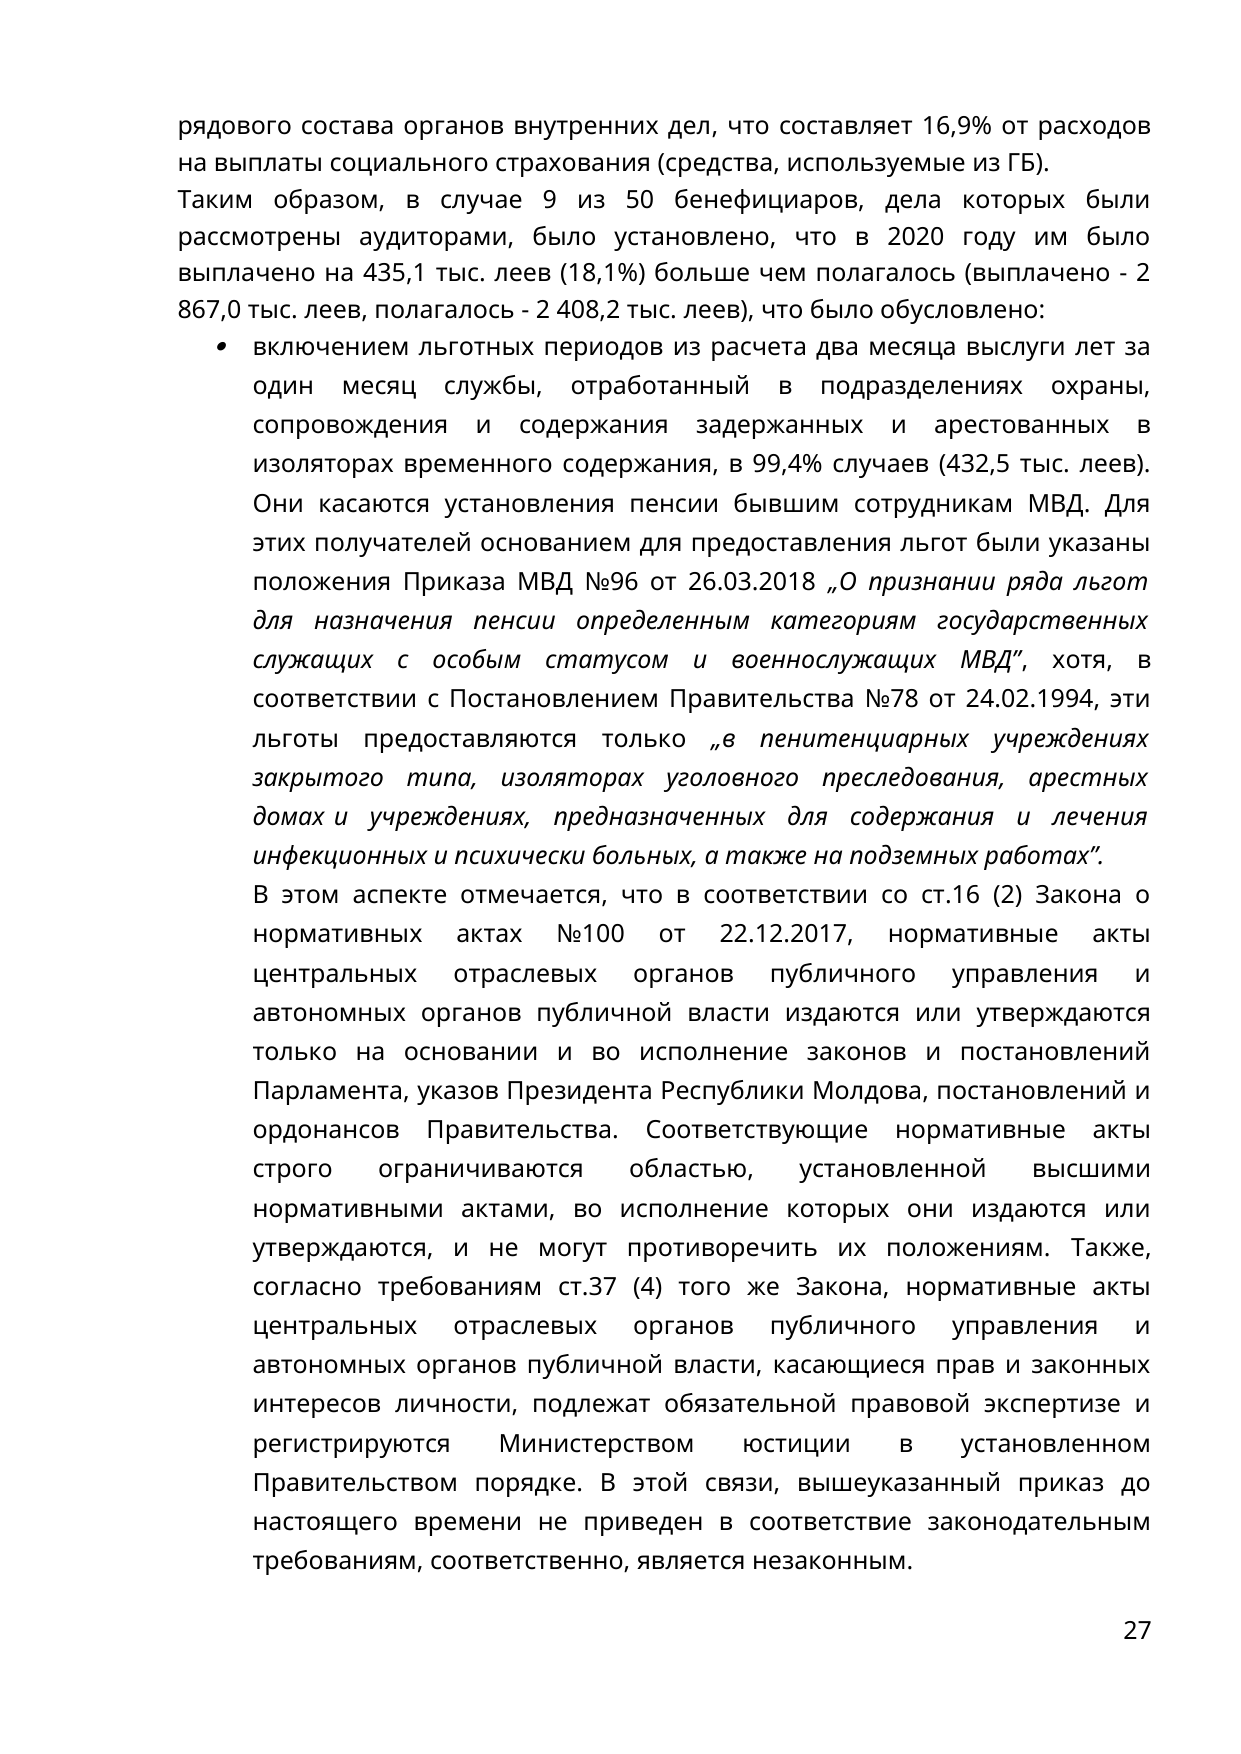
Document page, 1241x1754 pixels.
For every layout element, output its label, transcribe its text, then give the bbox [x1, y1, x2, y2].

text В этом аспекте отмечается, что в соответствии со ст.16 (2) Закона о нормативных актах №100 от 22.12.2017, нормативные акты центральных отраслевых органов публичного управления и автономных органов публичной власти издаются или утверждаются только на основании и во исполнение законов и постановлений Парламента, указов Президента Республики Молдова, постановлений и ордонансов Правительства. Соответствующие нормативные акты строго ограничиваются областью, установленной высшими нормативными актами, во исполнение которых они издаются или утверждаются, и не могут противоречить их положениям. Также, согласно требованиям ст.37 (4) того же Закона, нормативные акты центральных отраслевых органов публичного управления и автономных органов публичной власти, касающиеся прав и законных интересов личности, подлежат обязательной правовой экспертизе и регистрируются Министерством юстиции в установленном Правительством порядке. В этой связи, вышеуказанный приказ до настоящего времени не приведен в соответствие законодательным требованиям, соответственно, является незаконным. [252, 877, 1152, 1577]
list включением льготных периодов из расчета два месяца выслуги лет за один месяц службы, отработанный в подразделениях охраны, сопровождения и содержания задержанных и арестованных в изоляторах временного содержания, в 99,4% случаев (432,5 тыс. леев). Они касаются установления пенсии бывшим сотрудникам МВД. Для этих получателей основанием для предоставления льгот были указаны положения Приказа МВД №96 от 26.03.2018 „О признании ряда льгот для назначения пенсии определенным категориям государственных служащих с особым статусом и военнослужащих МВД”, хотя, в соответствии с Постановлением Правительства №78 от 24.02.1994, эти льготы предоставляются только „в пенитенциарных учреждениях закрытого типа, изоляторах уголовного преследования, арестных домах и учреждениях, предназначенных для содержания и лечения инфекционных и психически больных, а также на подземных работах”. [215, 328, 1152, 872]
text Таким образом, в случае 9 из 50 бенефициаров, дела которых были рассмотрены аудиторами, было установлено, что в 2020 году им было выплачено на 435,1 тыс. леев (18,1%) больше чем полагалось (выплачено - 2 867,0 тыс. леев, полагалось - 2 408,2 тыс. леев), что было обусловлено: [177, 181, 1152, 326]
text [177, 108, 1152, 179]
